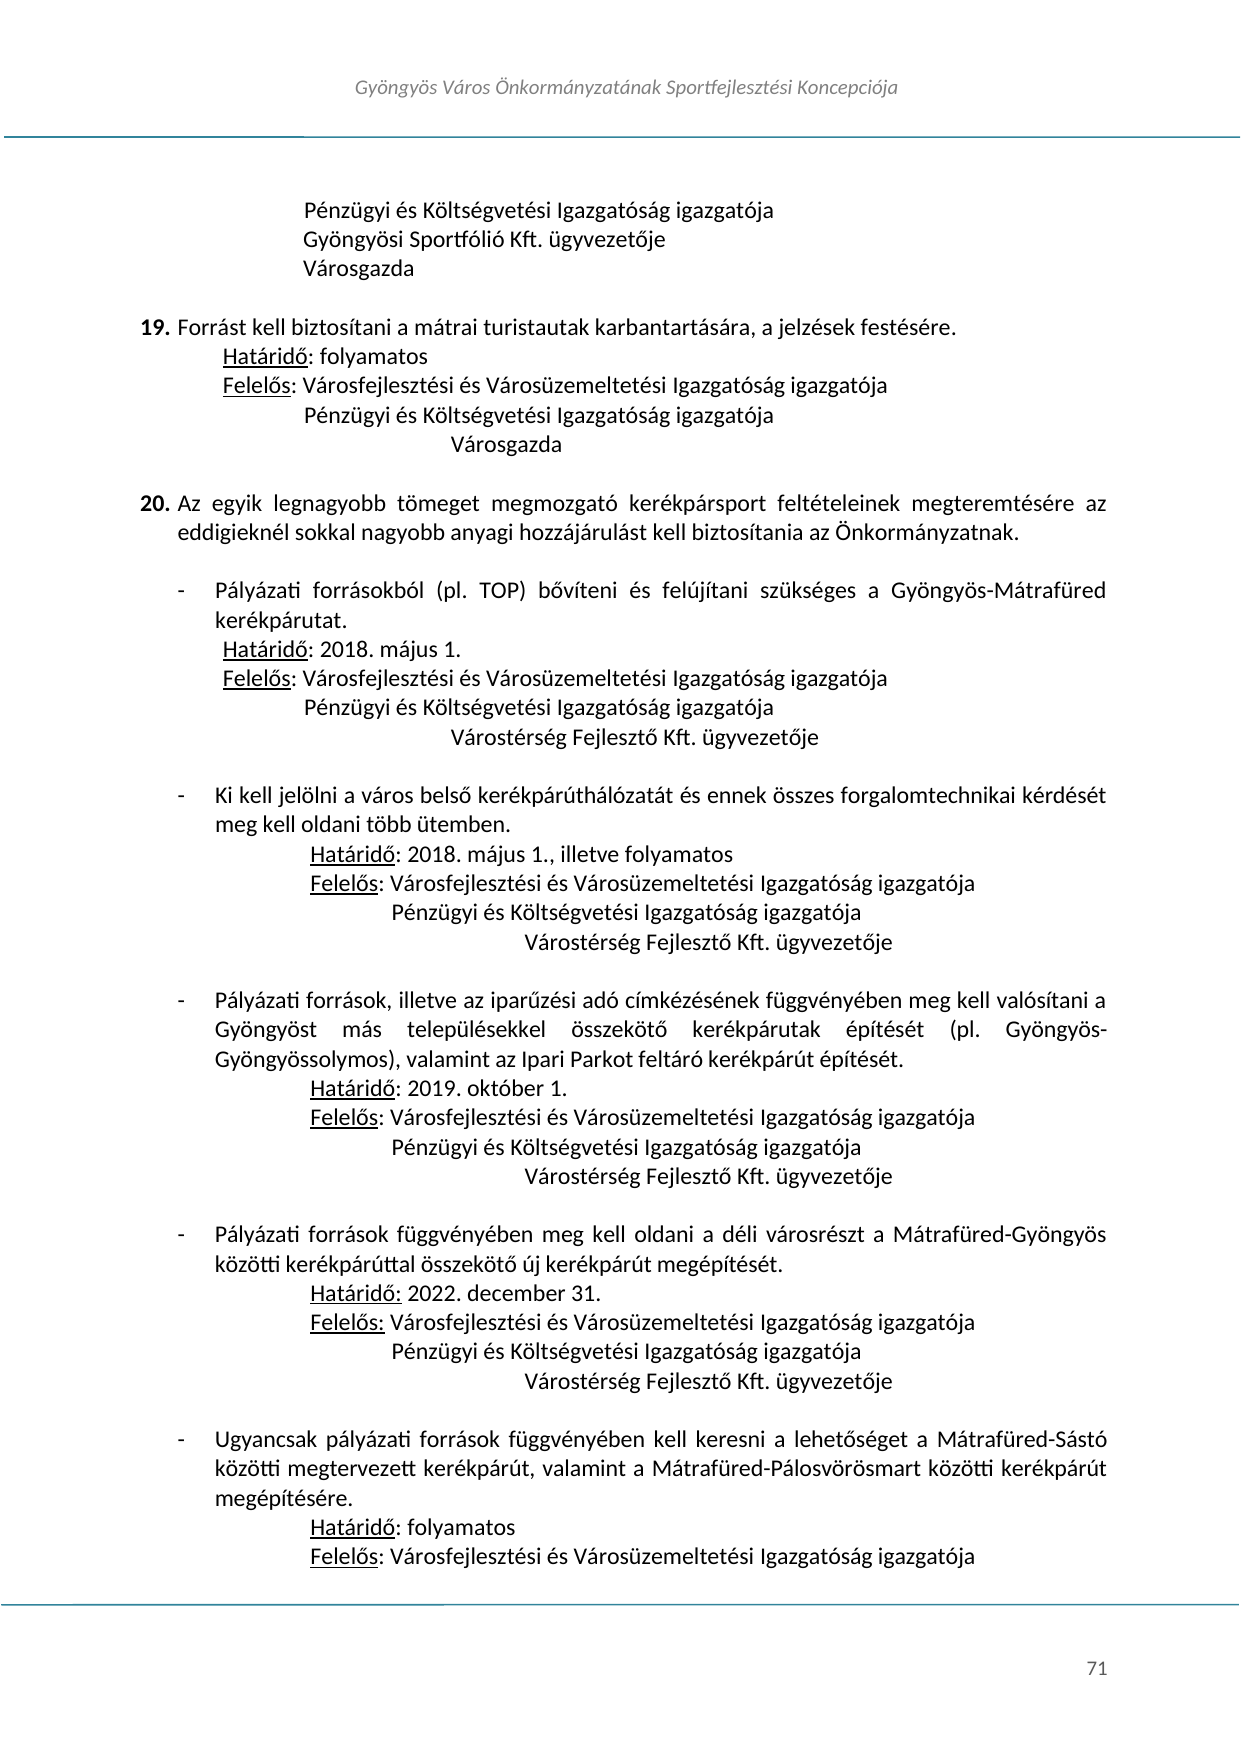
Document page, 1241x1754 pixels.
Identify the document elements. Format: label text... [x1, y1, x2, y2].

text Határidő: 2018. május 1., illetve folyamatos [310, 839, 1107, 868]
list Ugyancsak pályázati források függvényében kell keresni a lehetőséget a Mátrafüred-Sástó közötti megtervezett kerékpárút, valamint a Mátrafüred-Pálosvörösmart közötti kerékpárút megépítésére. [177, 1424, 1107, 1512]
list Határidő: folyamatos [223, 341, 1107, 371]
list Városgazda [223, 429, 1107, 458]
list Pályázati források, illetve az iparűzési adó címkézésének függvényében meg kell valósítani a Gyöngyöst más településekkel összekötő kerékpárutak építését (pl. Gyöngyös-Gyöngyössolymos), valamint az Ipari Parkot feltáró kerékpárút építését. [177, 985, 1107, 1073]
list Határidő: 2018. május 1. [223, 634, 1107, 663]
text Határidő: 2022. december 31. [310, 1278, 1107, 1307]
list Várostérség Fejlesztő Kft. ügyvezetője [223, 722, 1107, 751]
text Felelős: Városfejlesztési és Városüzemeltetési Igazgatóság igazgatója [310, 1541, 1107, 1571]
text Pénzügyi és Költségvetési Igazgatóság igazgatója [310, 897, 1107, 927]
text Pénzügyi és Költségvetési Igazgatóság igazgatója [310, 1336, 1107, 1366]
list Forrást kell biztosítani a mátrai turistautak karbantartására, a jelzések festésére. [140, 312, 1107, 341]
text Határidő: 2019. október 1. [310, 1073, 1107, 1102]
text Várostérség Fejlesztő Kft. ügyvezetője [310, 1366, 1107, 1395]
text Várostérség Fejlesztő Kft. ügyvezetője [310, 1161, 1107, 1190]
list Városgazda [222, 253, 1107, 283]
list Ki kell jelölni a város belső kerékpárúthálózatát és ennek összes forgalomtechnikai kérdését meg kell oldani több ütemben. [177, 780, 1107, 839]
text Felelős: Városfejlesztési és Városüzemeltetési Igazgatóság igazgatója [310, 1102, 1107, 1132]
list Gyöngyösi Sportfólió Kft. ügyvezetője [222, 224, 1107, 253]
list Felelős: Városfejlesztési és Városüzemeltetési Igazgatóság igazgatója [223, 371, 1107, 400]
text Felelős: Városfejlesztési és Városüzemeltetési Igazgatóság igazgatója [310, 1307, 1107, 1336]
text Várostérség Fejlesztő Kft. ügyvezetője [310, 927, 1107, 956]
text Felelős: Városfejlesztési és Városüzemeltetési Igazgatóság igazgatója [310, 868, 1107, 897]
list Pénzügyi és Költségvetési Igazgatóság igazgatója [223, 195, 1107, 224]
list Az egyik legnagyobb tömeget megmozgató kerékpársport feltételeinek megteremtésére az eddigieknél sokkal nagyobb anyagi hozzájárulást kell biztosítania az Önkormányzatnak. [140, 488, 1107, 546]
text Pénzügyi és Költségvetési Igazgatóság igazgatója [310, 1132, 1107, 1161]
list Felelős: Városfejlesztési és Városüzemeltetési Igazgatóság igazgatója [223, 663, 1107, 692]
text Határidő: folyamatos [310, 1512, 1107, 1541]
list Pénzügyi és Költségvetési Igazgatóság igazgatója [223, 692, 1107, 722]
list Pályázati forrásokból (pl. TOP) bővíteni és felújítani szükséges a Gyöngyös-Mátrafüred kerékpárutat. [177, 575, 1107, 634]
list Pénzügyi és Költségvetési Igazgatóság igazgatója [223, 400, 1107, 429]
list Pályázati források függvényében meg kell oldani a déli városrészt a Mátrafüred-Gyöngyös közötti kerékpárúttal összekötő új kerékpárút megépítését. [177, 1219, 1107, 1278]
